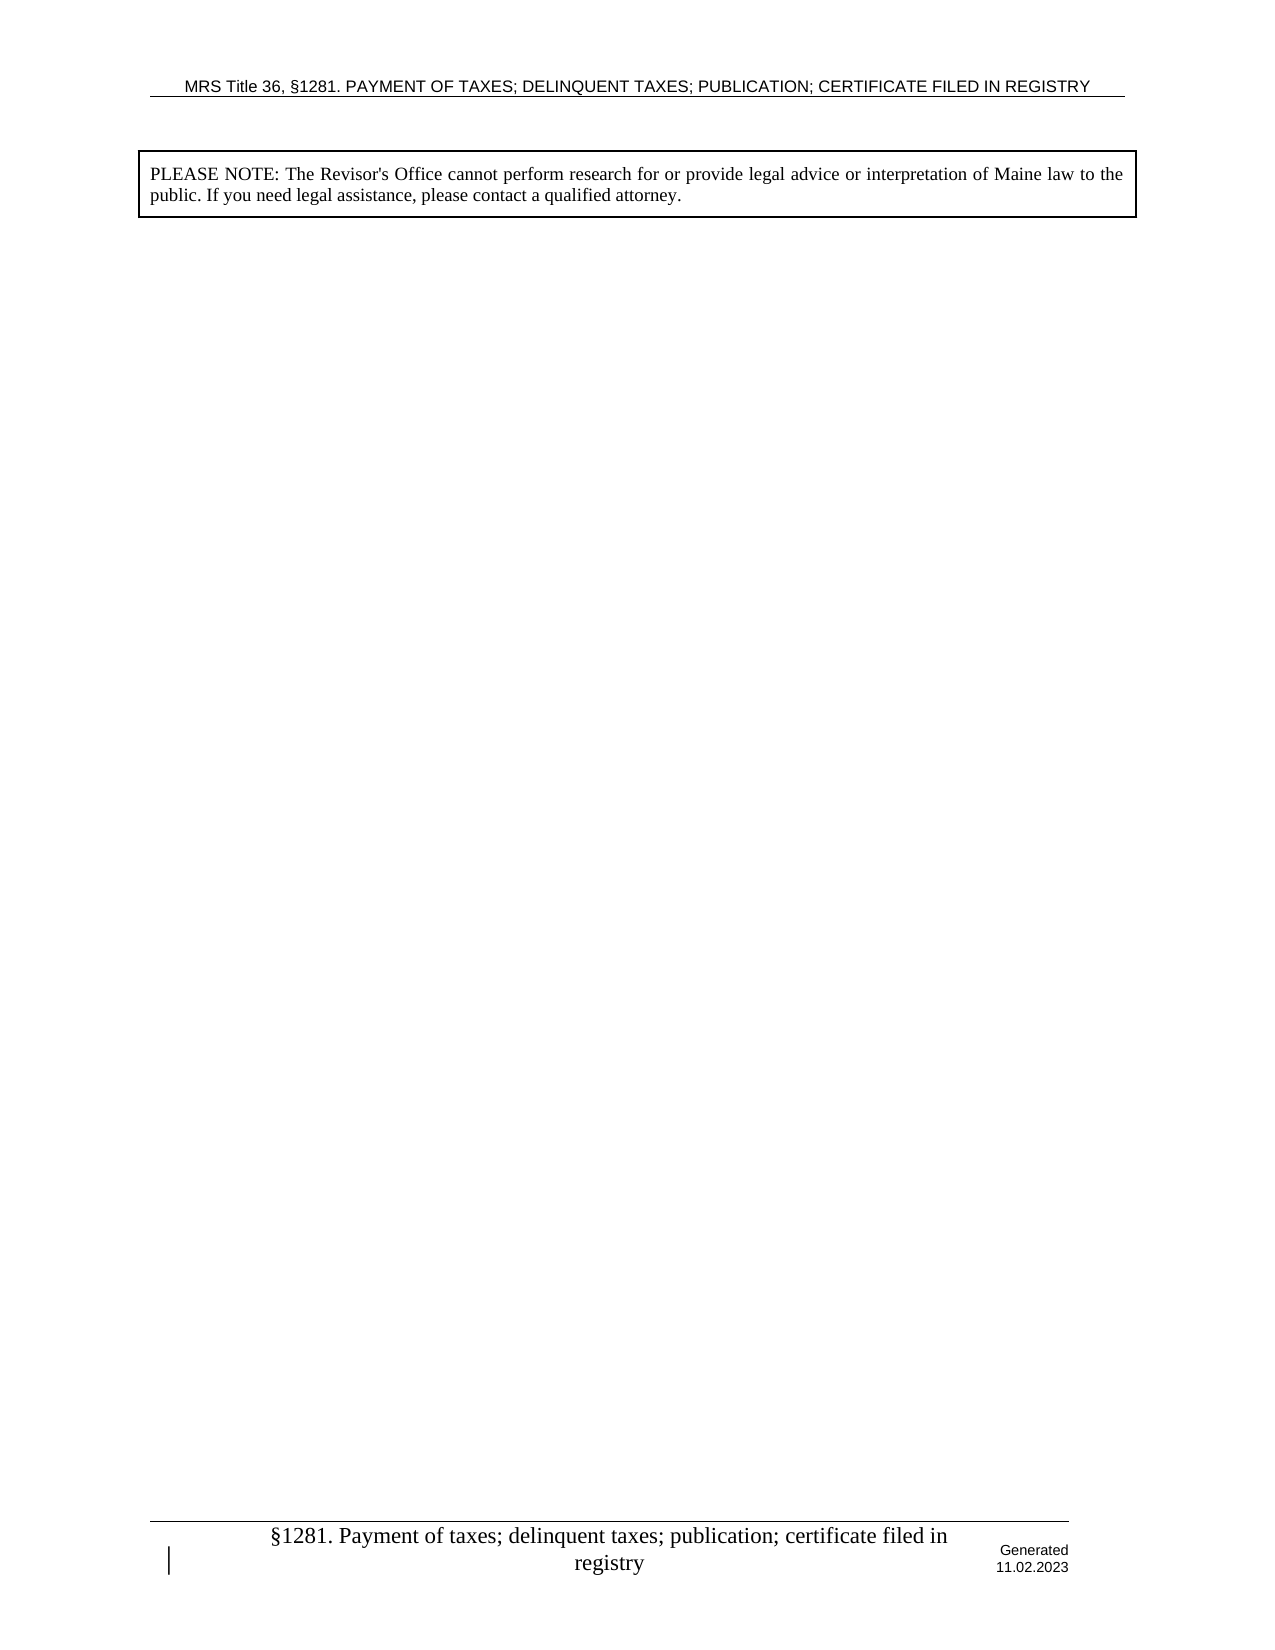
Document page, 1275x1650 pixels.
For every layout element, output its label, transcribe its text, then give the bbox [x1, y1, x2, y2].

text PLEASE NOTE: The Revisor's Office cannot perform research for or provide legal advice or interpretation of Maine law to the public. If you need legal assistance, please contact a qualified attorney. [140, 152, 1135, 216]
